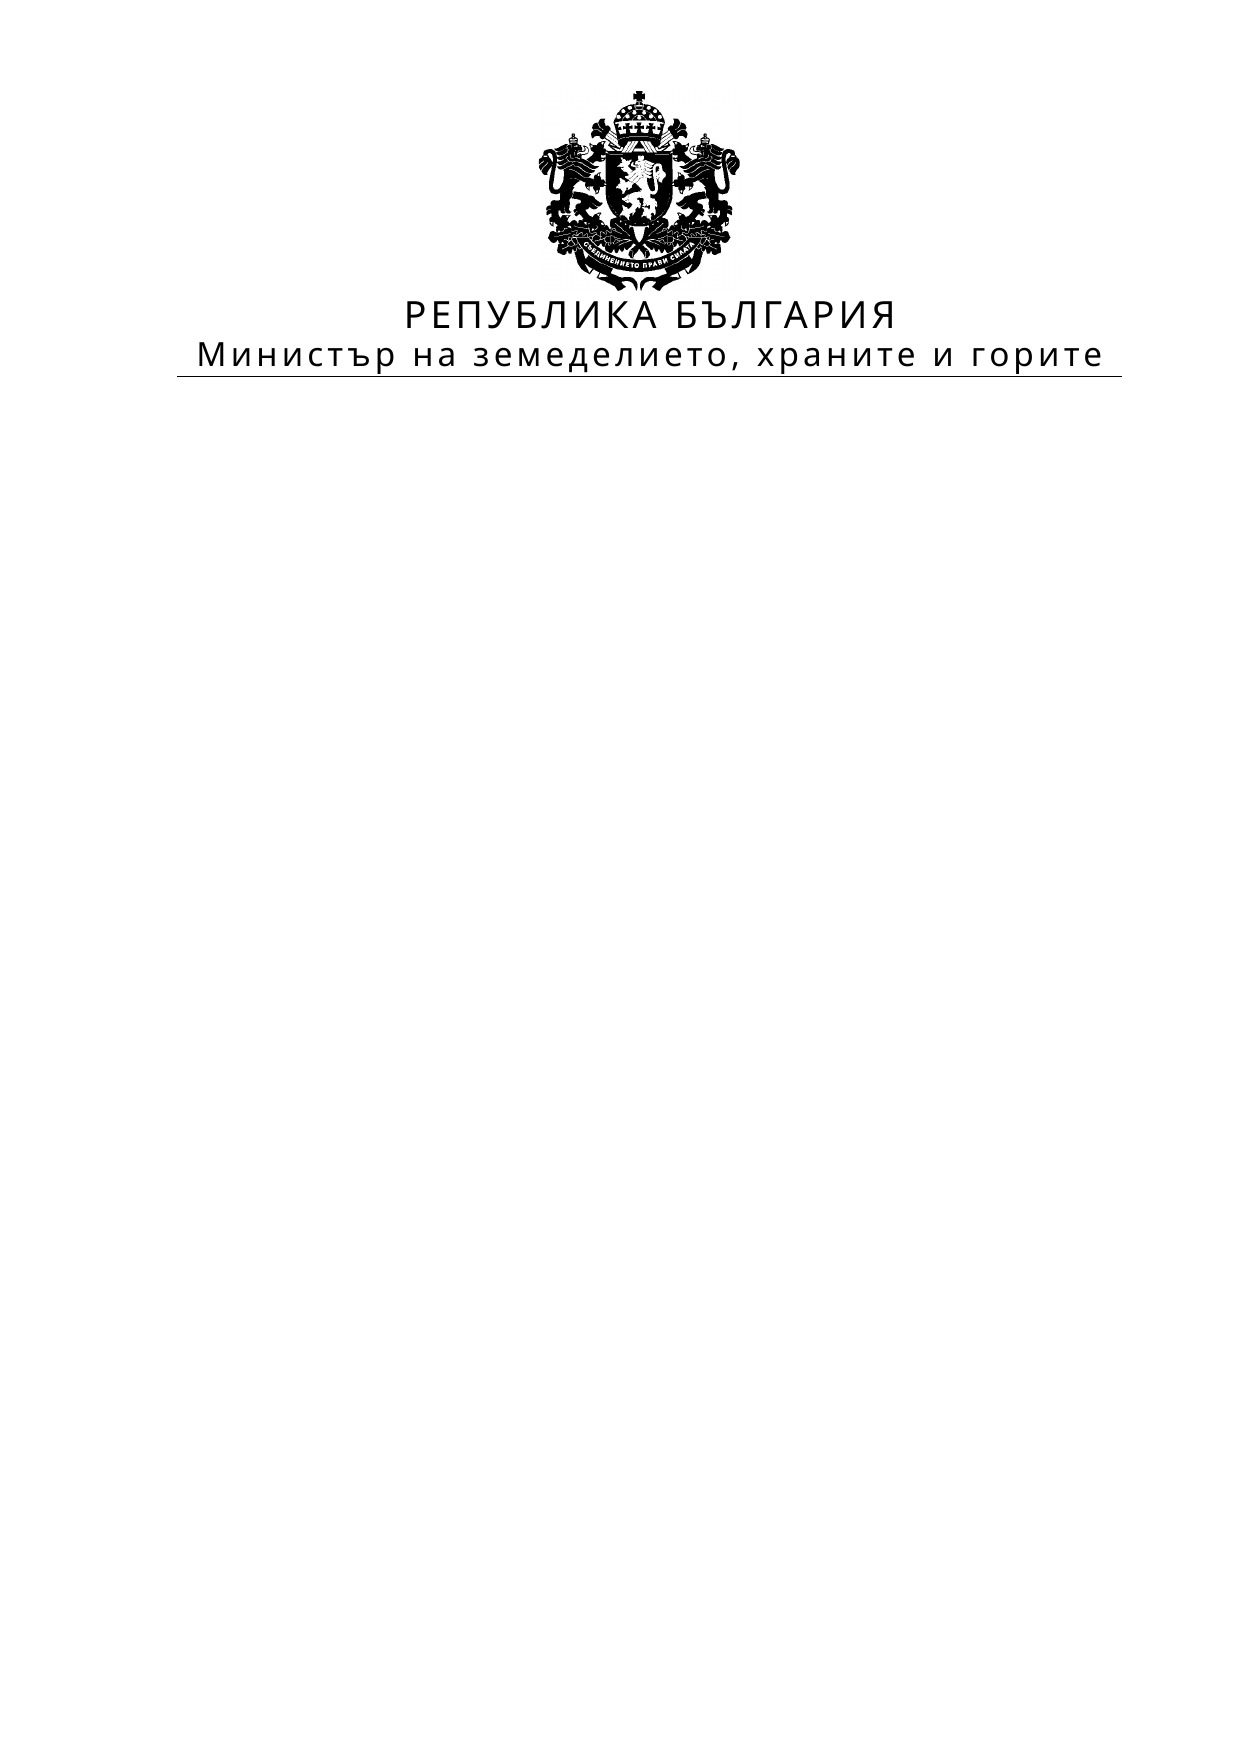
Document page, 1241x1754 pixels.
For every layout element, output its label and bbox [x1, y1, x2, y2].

picture [538, 91, 740, 291]
